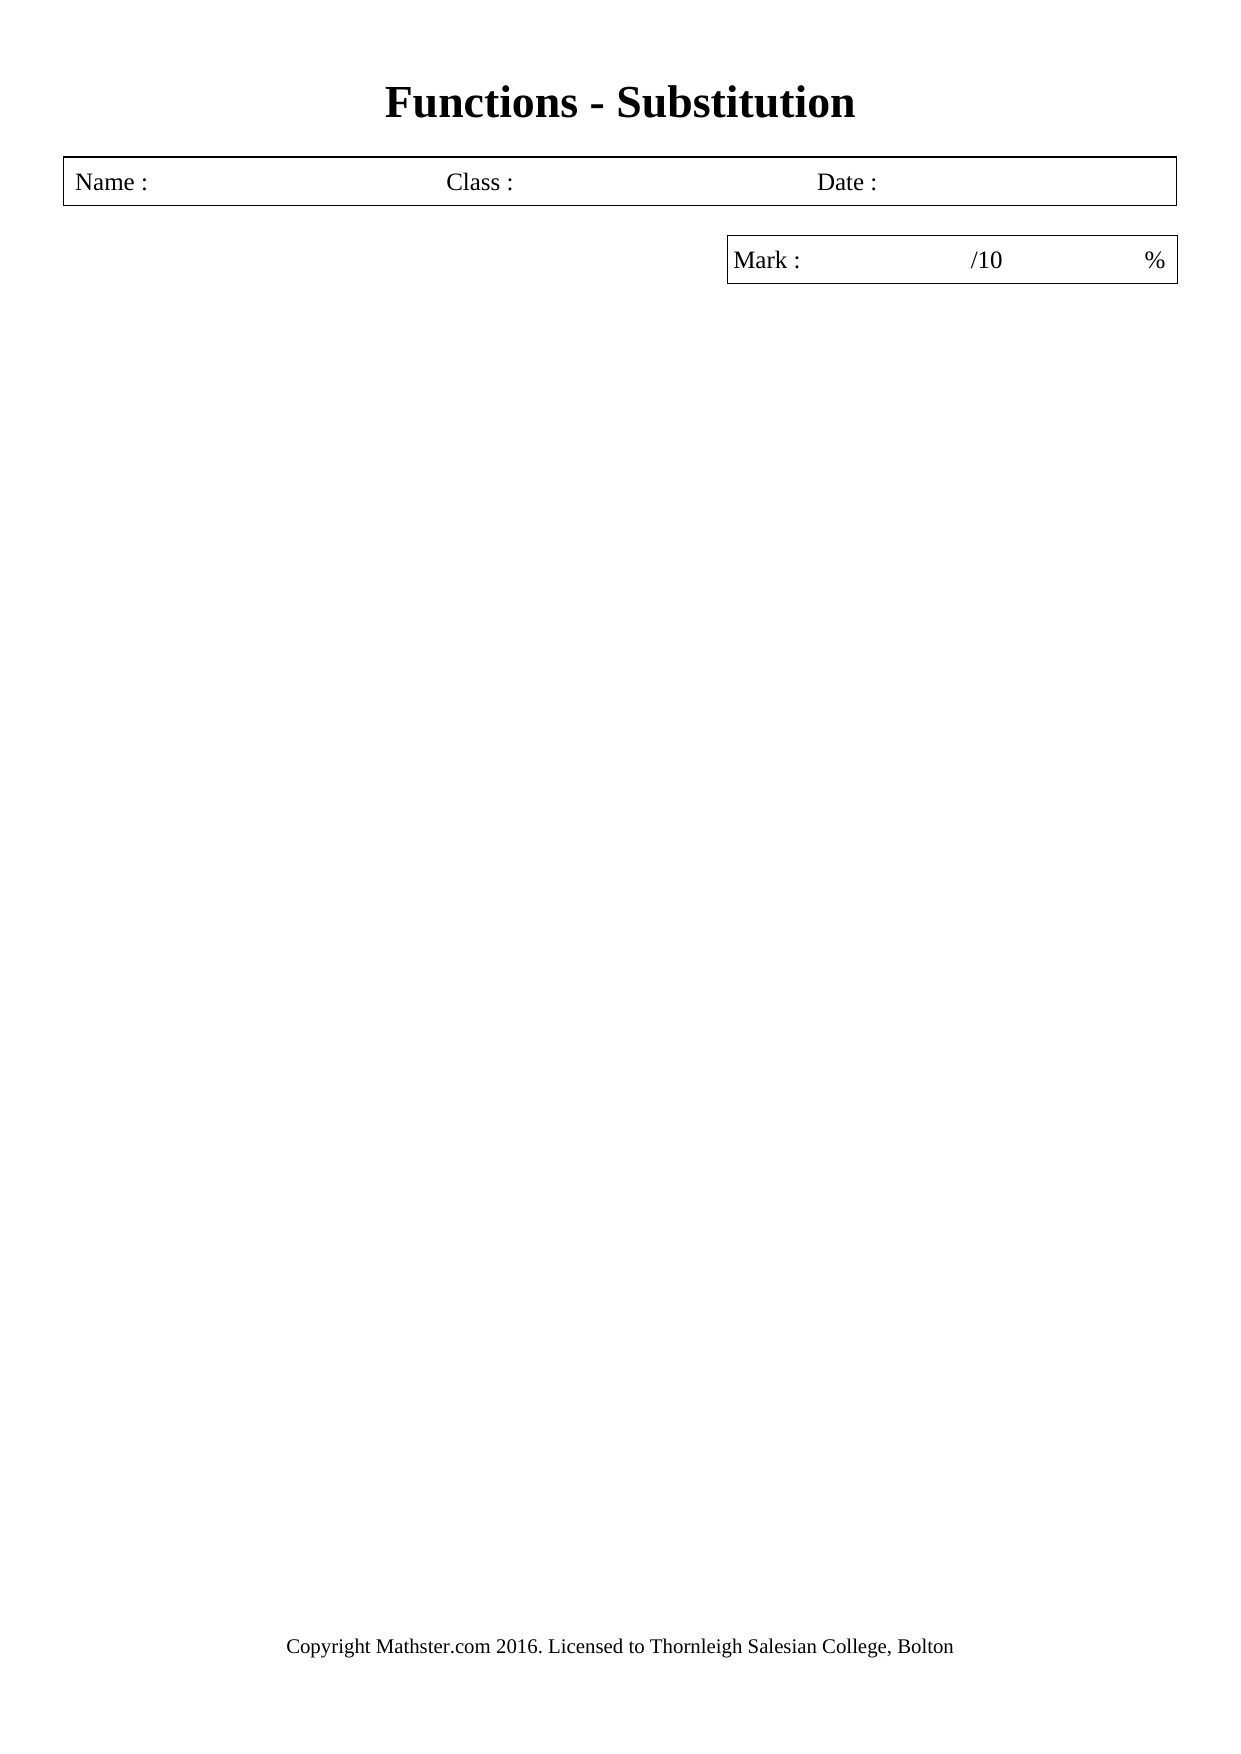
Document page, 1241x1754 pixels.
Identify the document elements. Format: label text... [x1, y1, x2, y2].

table_header % [1065, 236, 1177, 283]
table_header Date : [806, 158, 1176, 205]
table_header Name : [64, 158, 435, 205]
text Functions - Substitution [75, 75, 1165, 128]
table_header Class : [435, 158, 806, 205]
table_header /10 [915, 236, 1064, 283]
table_header Mark : [728, 236, 914, 283]
